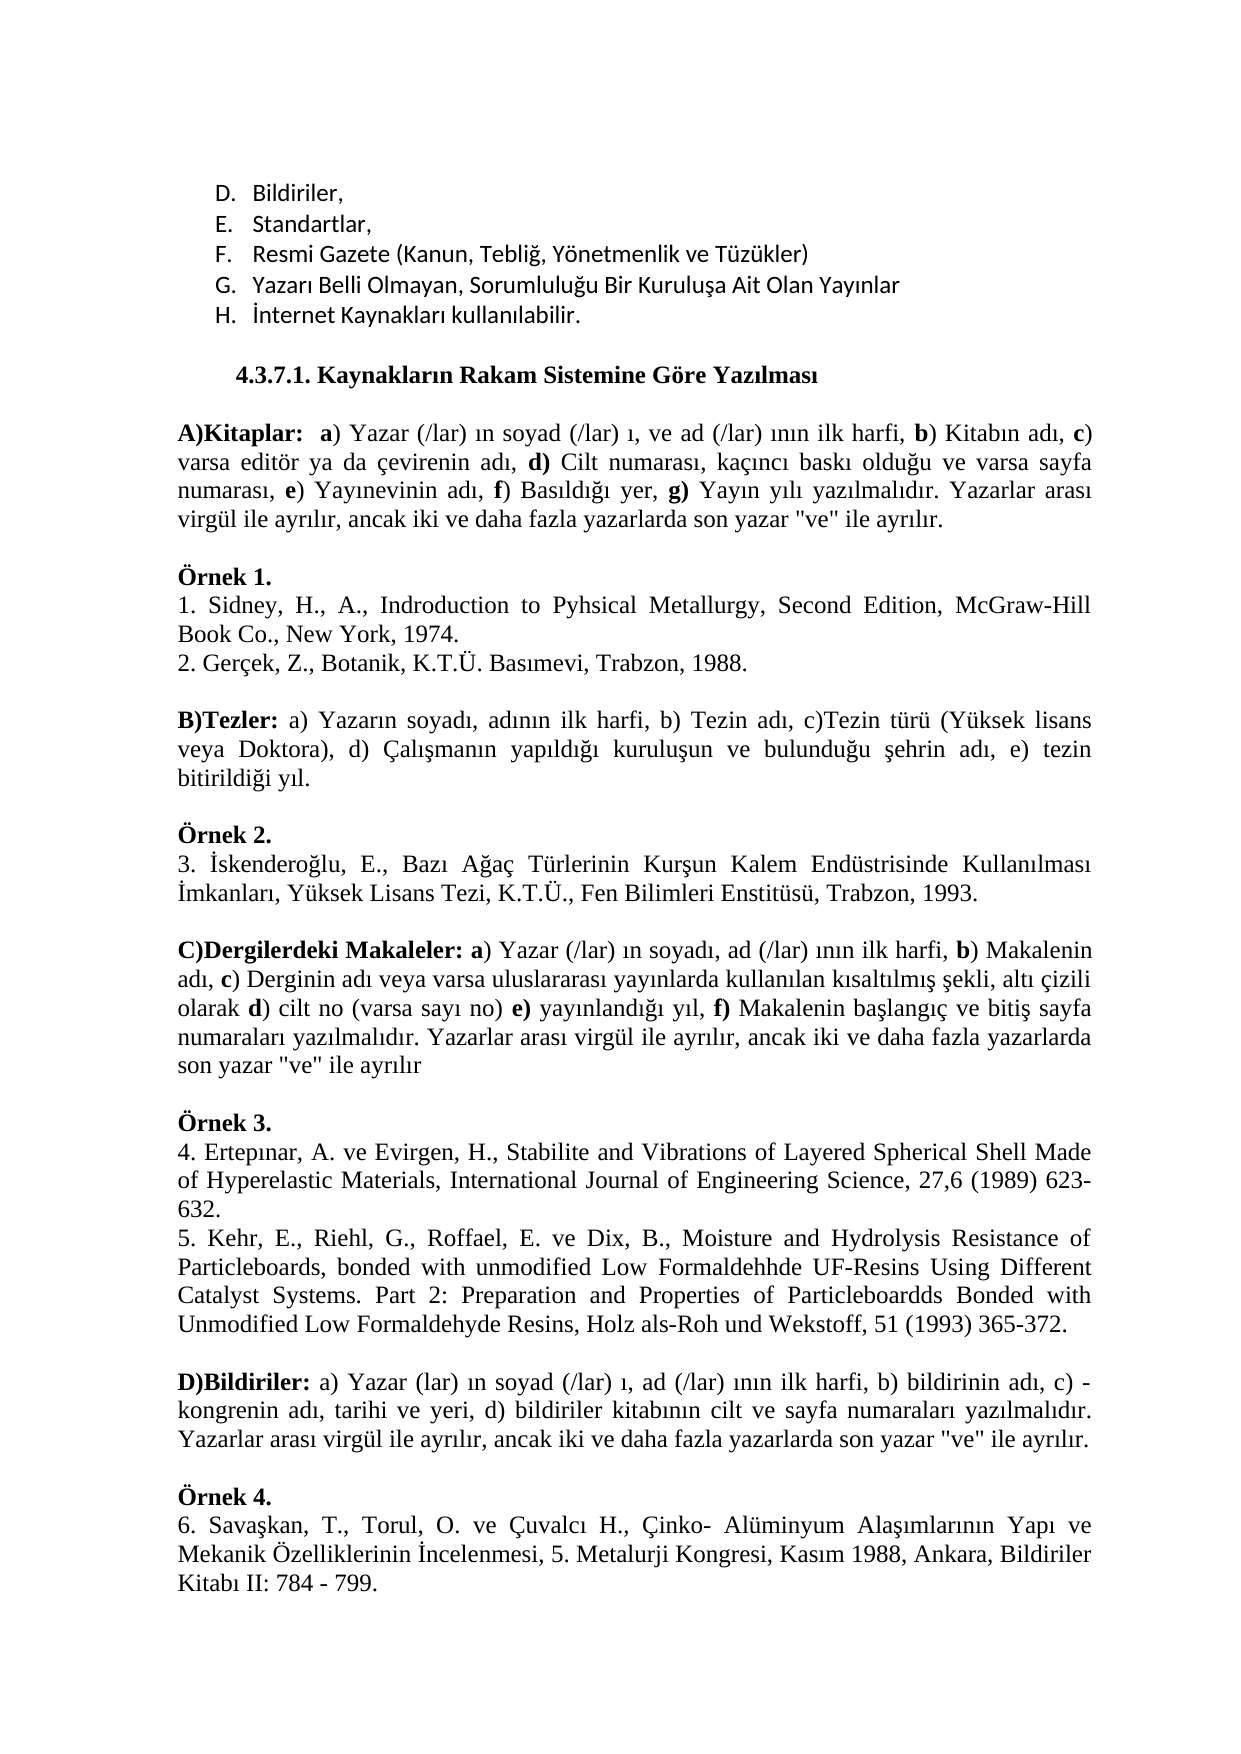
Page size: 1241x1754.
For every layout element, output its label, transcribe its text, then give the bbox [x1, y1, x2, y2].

text Örnek 4. [177, 1482, 1092, 1510]
text 1. Sidney, H., A., Indroduction to Pyhsical Metallurgy, Second Edition, McGraw-Hill Book Co., New York, 1974. [177, 590, 1092, 648]
text 6. Savaşkan, T., Torul, O. ve Çuvalcı H., Çinko- Alüminyum Alaşımlarının Yapı ve Mekanik Özelliklerinin İncelenmesi, 5. Metalurji Kongresi, Kasım 1988, Ankara, Bildiriler Kitabı II: 784 - 799. [177, 1510, 1092, 1597]
text Örnek 1. [177, 562, 1092, 590]
list Bildiriler, [215, 177, 1092, 208]
text 4.3.7.1. Kaynakların Rakam Sistemine Göre Yazılması [177, 360, 1092, 389]
text Örnek 2. [177, 820, 1092, 849]
list İnternet Kaynakları kullanılabilir. [215, 299, 1092, 330]
text 5. Kehr, E., Riehl, G., Roffael, E. ve Dix, B., Moisture and Hydrolysis Resistance of Particleboards, bonded with unmodified Low Formaldehhde UF-Resins Using Different Catalyst Systems. Part 2: Preparation and Properties of Particleboardds Bonded with Unmodified Low Formaldehyde Resins, Holz als-Roh und Wekstoff, 51 (1993) 365-372. [177, 1223, 1092, 1338]
text A)Kitaplar: a) Yazar (/lar) ın soyad (/lar) ı, ve ad (/lar) ının ilk harfi, b) Kitabın adı, c) varsa editör ya da çevirenin adı, d) Cilt numarası, kaçıncı baskı olduğu ve varsa sayfa numarası, e) Yayınevinin adı, f) Basıldığı yer, g) Yayın yılı yazılmalıdır. Yazarlar arası virgül ile ayrılır, ancak iki ve daha fazla yazarlarda son yazar "ve" ile ayrılır. [177, 418, 1092, 533]
text Örnek 3. [177, 1108, 1092, 1137]
list Resmi Gazete (Kanun, Tebliğ, Yönetmenlik ve Tüzükler) [215, 238, 1092, 269]
text 2. Gerçek, Z., Botanik, K.T.Ü. Basımevi, Trabzon, 1988. [177, 648, 1092, 677]
list Standartlar, [215, 208, 1092, 238]
list Yazarı Belli Olmayan, Sorumluluğu Bir Kuruluşa Ait Olan Yayınlar [215, 269, 1092, 299]
text C)Dergilerdeki Makaleler: a) Yazar (/lar) ın soyadı, ad (/lar) ının ilk harfi, b) Makalenin adı, c) Derginin adı veya varsa uluslararası yayınlarda kullanılan kısaltılmış şekli, altı çizili olarak d) cilt no (varsa sayı no) e) yayınlandığı yıl, f) Makalenin başlangıç ve bitiş sayfa numaraları yazılmalıdır. Yazarlar arası virgül ile ayrılır, ancak iki ve daha fazla yazarlarda son yazar "ve" ile ayrılır [177, 935, 1092, 1079]
text B)Tezler: a) Yazarın soyadı, adının ilk harfi, b) Tezin adı, c)Tezin türü (Yüksek lisans veya Doktora), d) Çalışmanın yapıldığı kuruluşun ve bulunduğu şehrin adı, e) tezin bitirildiği yıl. [177, 705, 1092, 792]
text 3. İskenderoğlu, E., Bazı Ağaç Türlerinin Kurşun Kalem Endüstrisinde Kullanılması İmkanları, Yüksek Lisans Tezi, K.T.Ü., Fen Bilimleri Enstitüsü, Trabzon, 1993. [177, 849, 1092, 907]
text 4. Ertepınar, A. ve Evirgen, H., Stabilite and Vibrations of Layered Spherical Shell Made of Hyperelastic Materials, International Journal of Engineering Science, 27,6 (1989) 623-632. [177, 1137, 1092, 1223]
text D)Bildiriler: a) Yazar (lar) ın soyad (/lar) ı, ad (/lar) ının ilk harfi, b) bildirinin adı, c) -kongrenin adı, tarihi ve yeri, d) bildiriler kitabının cilt ve sayfa numaraları yazılmalıdır. Yazarlar arası virgül ile ayrılır, ancak iki ve daha fazla yazarlarda son yazar "ve" ile ayrılır. [177, 1367, 1092, 1453]
